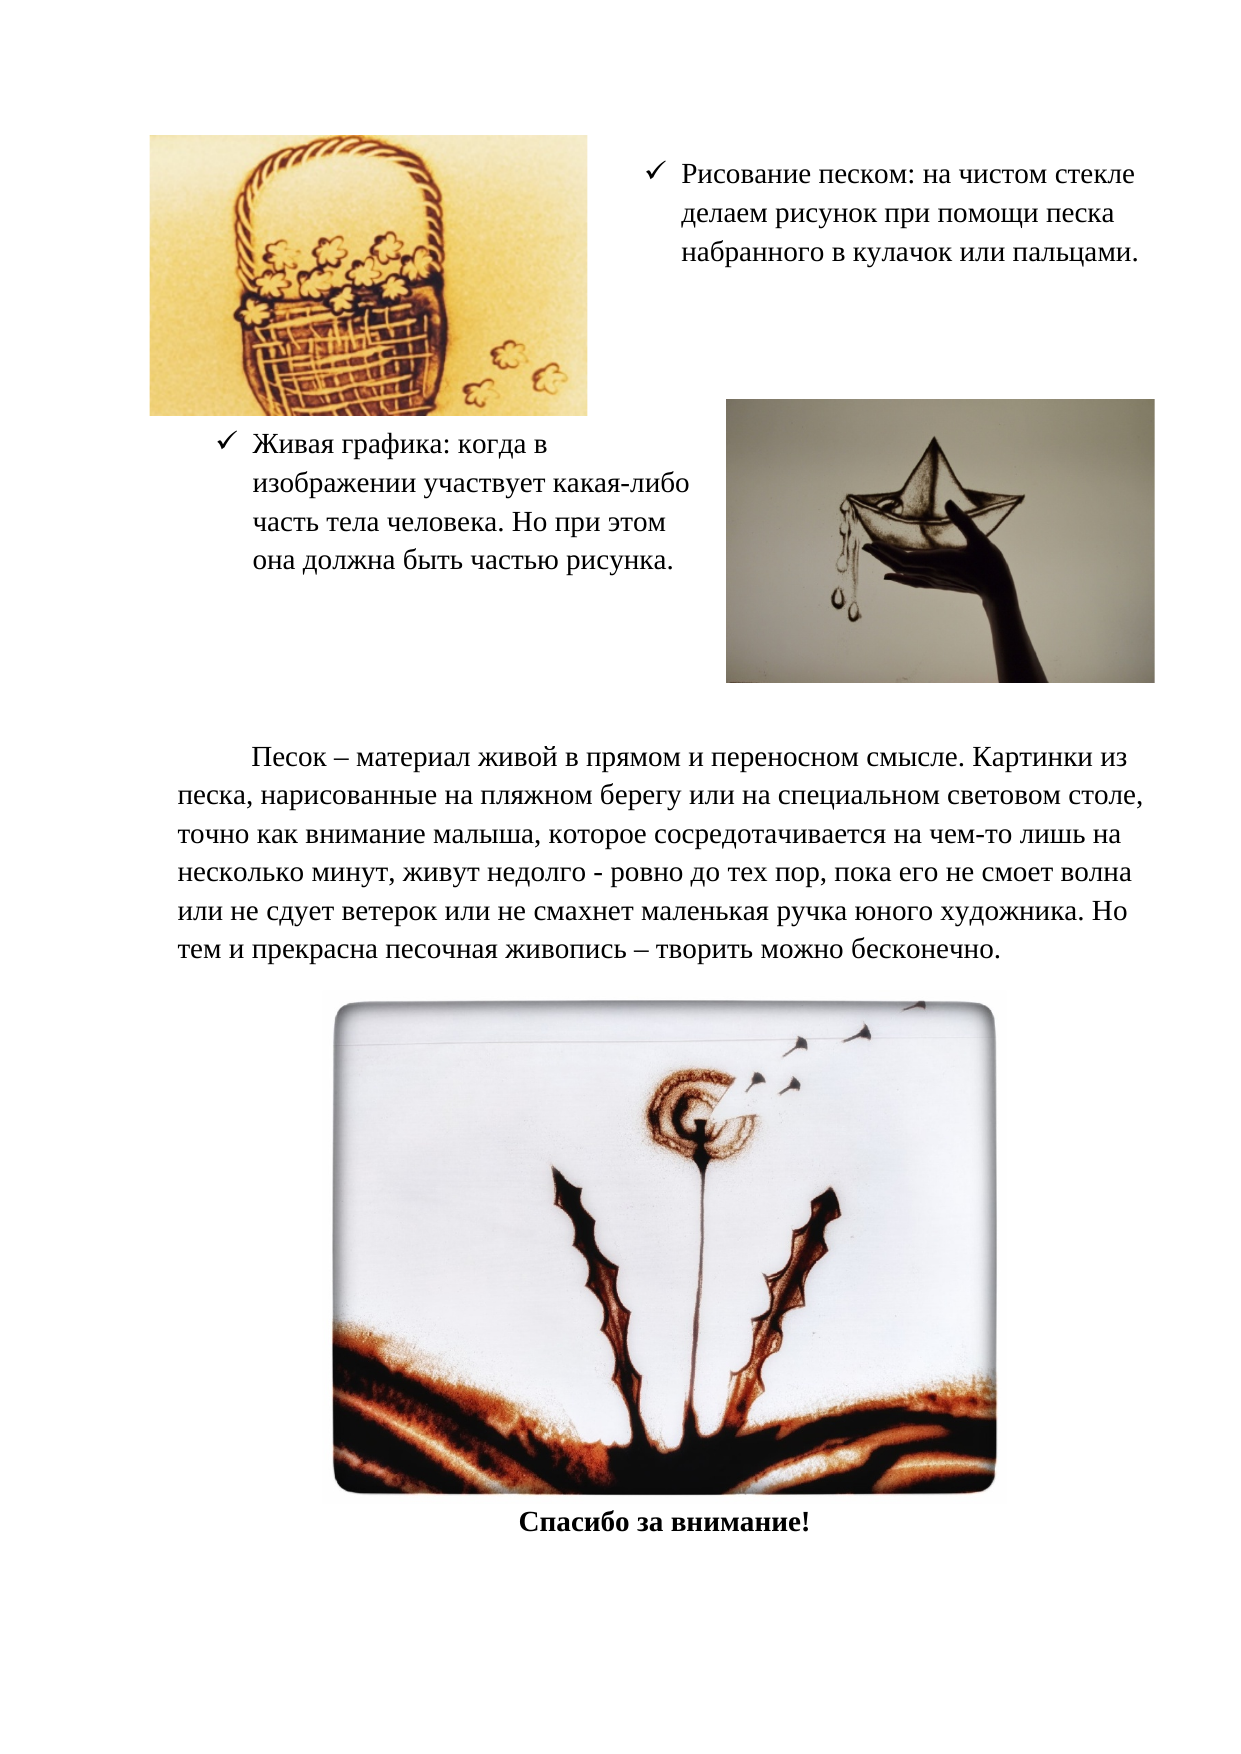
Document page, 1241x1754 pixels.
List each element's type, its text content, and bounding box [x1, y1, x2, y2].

picture [726, 399, 1155, 683]
list Живая графика: когда в изображении участвует какая-либо часть тела человека. Но при этом она должна быть частью рисунка. [215, 427, 726, 576]
text Спасибо за внимание! [177, 1504, 1152, 1537]
text Песок – материал живой в прямом и переносном смысле. Картинки из песка, нарисованные на пляжном берегу или на специальном световом столе, точно как внимание малыша, которое сосредотачивается на чем-то лишь на несколько минут, живут недолго - ровно до тех пор, пока его не смоет волна или не сдует ветерок или не смахнет маленькая ручка юного художника. Но тем и прекрасна песочная живопись – творить можно бесконечно. [177, 739, 1152, 965]
picture [322, 990, 1007, 1504]
list Рисование песком: на чистом стекле делаем рисунок при помощи песка набранного в кулачок или пальцами. [588, 157, 1152, 267]
picture [149, 135, 588, 416]
